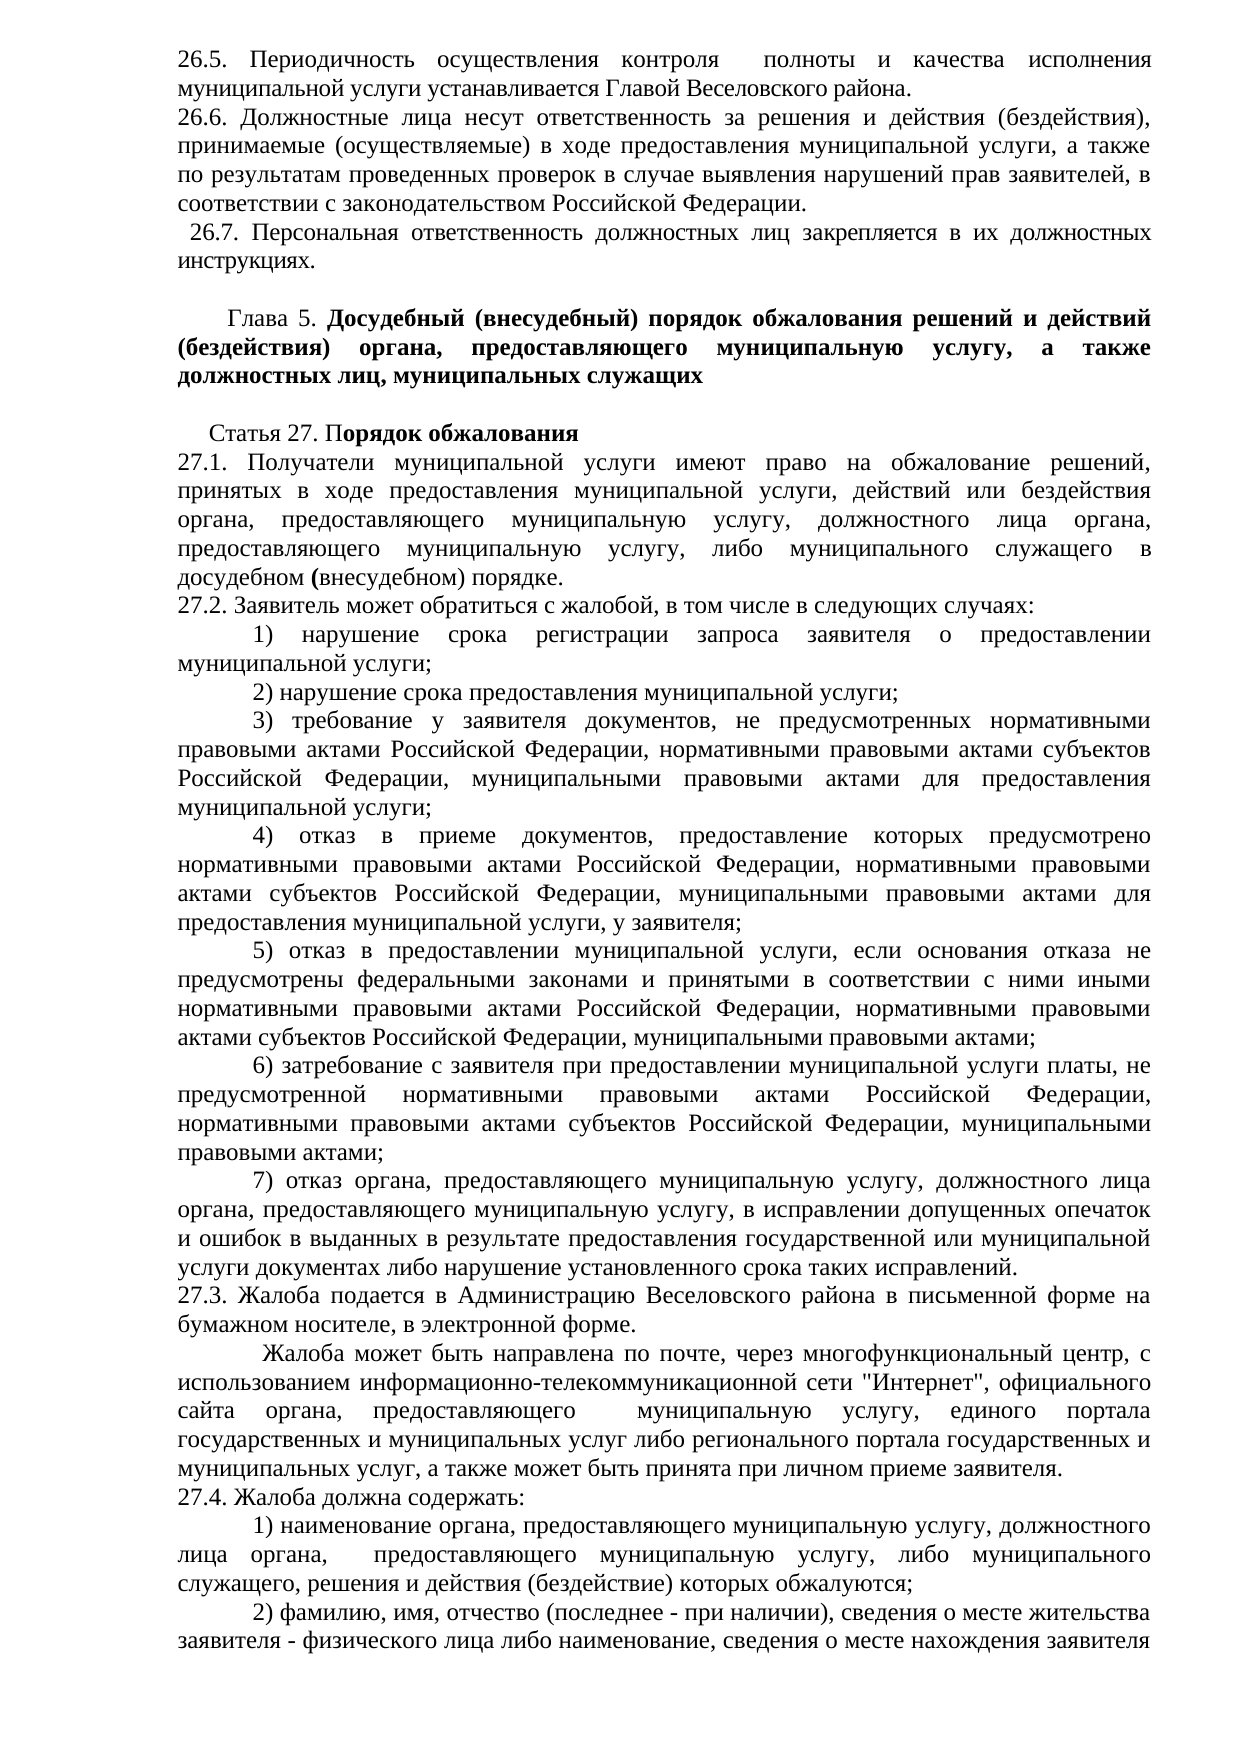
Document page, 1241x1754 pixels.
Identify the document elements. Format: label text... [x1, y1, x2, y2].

text 1) наименование органа, предоставляющего муниципальную услугу, должностного лица органа, предоставляющего муниципальную услугу, либо муниципального служащего, решения и действия (бездействие) которых обжалуются; [177, 1511, 1152, 1597]
text 7) отказ органа, предоставляющего муниципальную услугу, должностного лица органа, предоставляющего муниципальную услугу, в исправлении допущенных опечаток и ошибок в выданных в результате предоставления государственной или муниципальной услуги документах либо нарушение установленного срока таких исправлений. [177, 1166, 1152, 1281]
text Жалоба может быть направлена по почте, через многофункциональный центр, с использованием информационно-телекоммуникационной сети "Интернет", официального сайта органа, предоставляющего муниципальную услугу, единого портала государственных и муниципальных услуг либо регионального портала государственных и муниципальных услуг, а также может быть принята при личном приеме заявителя. [177, 1338, 1152, 1482]
text 27.1. Получатели муниципальной услуги имеют право на обжалование решений, принятых в ходе предоставления муниципальной услуги, действий или бездействия органа, предоставляющего муниципальную услугу, должностного лица органа, предоставляющего муниципальную услугу, либо муниципального служащего в досудебном (внесудебном) порядке. [177, 447, 1152, 591]
text 26.6. Должностные лица несут ответственность за решения и действия (бездействия), принимаемые (осуществляемые) в ходе предоставления муниципальной услуги, а также по результатам проведенных проверок в случае выявления нарушений прав заявителей, в соответствии с законодательством Российской Федерации. [177, 102, 1152, 217]
text 4) отказ в приеме документов, предоставление которых предусмотрено нормативными правовыми актами Российской Федерации, нормативными правовыми актами субъектов Российской Федерации, муниципальными правовыми актами для предоставления муниципальной услуги, у заявителя; [177, 821, 1152, 936]
text Статья 27. Порядок обжалования [177, 418, 1152, 447]
text 27.2. Заявитель может обратиться с жалобой, в том числе в следующих случаях: [177, 591, 1152, 619]
text 26.5. Периодичность осуществления контроля полноты и качества исполнения муниципальной услуги устанавливается Главой Веселовского района. [177, 44, 1152, 102]
text 5) отказ в предоставлении муниципальной услуги, если основания отказа не предусмотрены федеральными законами и принятыми в соответствии с ними иными нормативными правовыми актами Российской Федерации, нормативными правовыми актами субъектов Российской Федерации, муниципальными правовыми актами; [177, 936, 1152, 1051]
text 27.3. Жалоба подается в Администрацию Веселовского района в письменной форме на бумажном носителе, в электронной форме. [177, 1281, 1152, 1338]
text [177, 1597, 1152, 1654]
text Глава 5. Досудебный (внесудебный) порядок обжалования решений и действий (бездействия) органа, предоставляющего муниципальную услугу, а также должностных лиц, муниципальных служащих [177, 303, 1152, 389]
text 6) затребование с заявителя при предоставлении муниципальной услуги платы, не предусмотренной нормативными правовыми актами Российской Федерации, нормативными правовыми актами субъектов Российской Федерации, муниципальными правовыми актами; [177, 1051, 1152, 1166]
text 26.7. Персональная ответственность должностных лиц закрепляется в их должностных инструкциях. [177, 217, 1152, 274]
text 27.4. Жалоба должна содержать: [177, 1482, 1152, 1511]
text 1) нарушение срока регистрации запроса заявителя о предоставлении муниципальной услуги; [177, 619, 1152, 677]
text 2) нарушение срока предоставления муниципальной услуги; [177, 677, 1152, 706]
text 3) требование у заявителя документов, не предусмотренных нормативными правовыми актами Российской Федерации, нормативными правовыми актами субъектов Российской Федерации, муниципальными правовыми актами для предоставления муниципальной услуги; [177, 706, 1152, 821]
